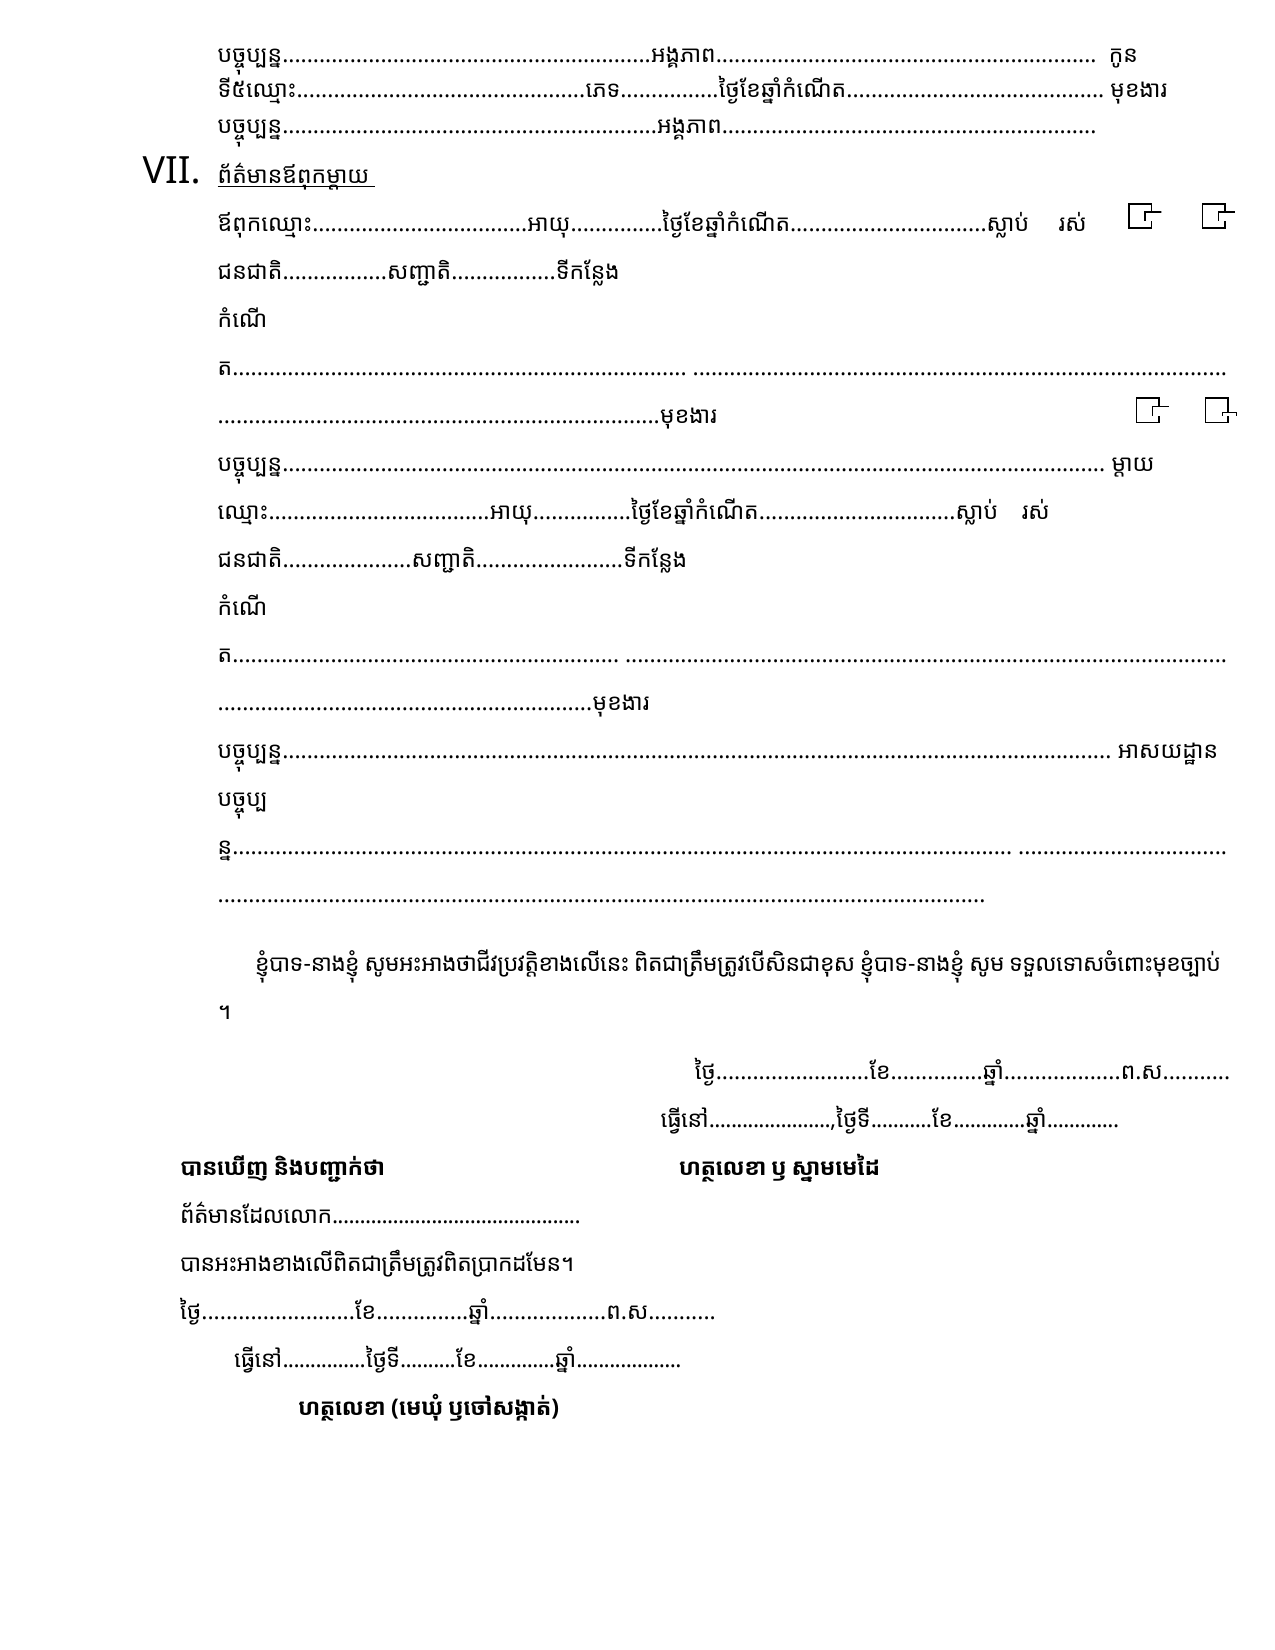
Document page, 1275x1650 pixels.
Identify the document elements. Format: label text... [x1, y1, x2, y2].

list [217, 37, 1230, 141]
text ធ្វើនៅ......................,ថ្ងៃទី...........ខែ.............ឆ្នាំ............. ​ បានឃើញ និងបញ្ជាក់ថា ហត្ថលេខា ឫ ស្នាមមេដៃ ​​ [180, 1089, 1230, 1185]
list ឪពុកឈ្មោះ...................................អាយុ...............ថ្ងៃខែឆ្នាំកំណើត….............................ស្លាប់ រស់ ជនជាតិ.................សញ្ជាតិ.................ទីកន្លែងកំណើត.......................................................................... ...............................................................................................................................................................មុខងារបច្ចុប្បន្ន...................................................................................................................................... ម្តាយឈ្មោះ....................................អាយុ................ថ្ងៃខែឆ្នាំកំណើត................................ស្លាប់ រស់ ជនជាតិ.....................សញ្ជាតិ........................ទីកន្លែងកំណើត............................................................... ...............................................................................................................................................................មុខងារបច្ចុប្បន្ន....................................................................................................................................... អាសយដ្ឋានបច្ចុប្បន្ន............................................................................................................................... ............................................................................................................................................................... [217, 193, 1230, 912]
text ខ្ញុំបាទ-នាងខ្ញុំ សូមអះអាងថាជីវប្រវត្តិខាងលើនេះ ពិតជាត្រឹមត្រូវបើសិនជាខុស ខ្ញុំបាទ-នាងខ្ញុំ សូម ទទួលទោសចំពោះមុខច្បាប់ ។ [217, 933, 1230, 1029]
list ព័ត៌មានឪពុកម្តាយ [142, 145, 1230, 193]
text ព័ត៌មានដែលលោក............................................. ​​ បានអះអាងខាងលើពិតជាត្រឹមត្រូវពិតប្រាកដមែន។ [180, 1185, 1230, 1281]
text ថ្ងៃ.........................ខែ...............ឆ្នាំ...................ព.ស........... [217, 1041, 1230, 1089]
text ថ្ងៃ.........................ខែ...............ឆ្នាំ...................ព.ស........... ​ ធ្វើនៅ...............ថ្ងៃទី..........ខែ..............ឆ្នាំ................... ​​ ហត្ថលេខា (មេឃុំ ឫចៅសង្កាត់) [180, 1281, 1230, 1424]
